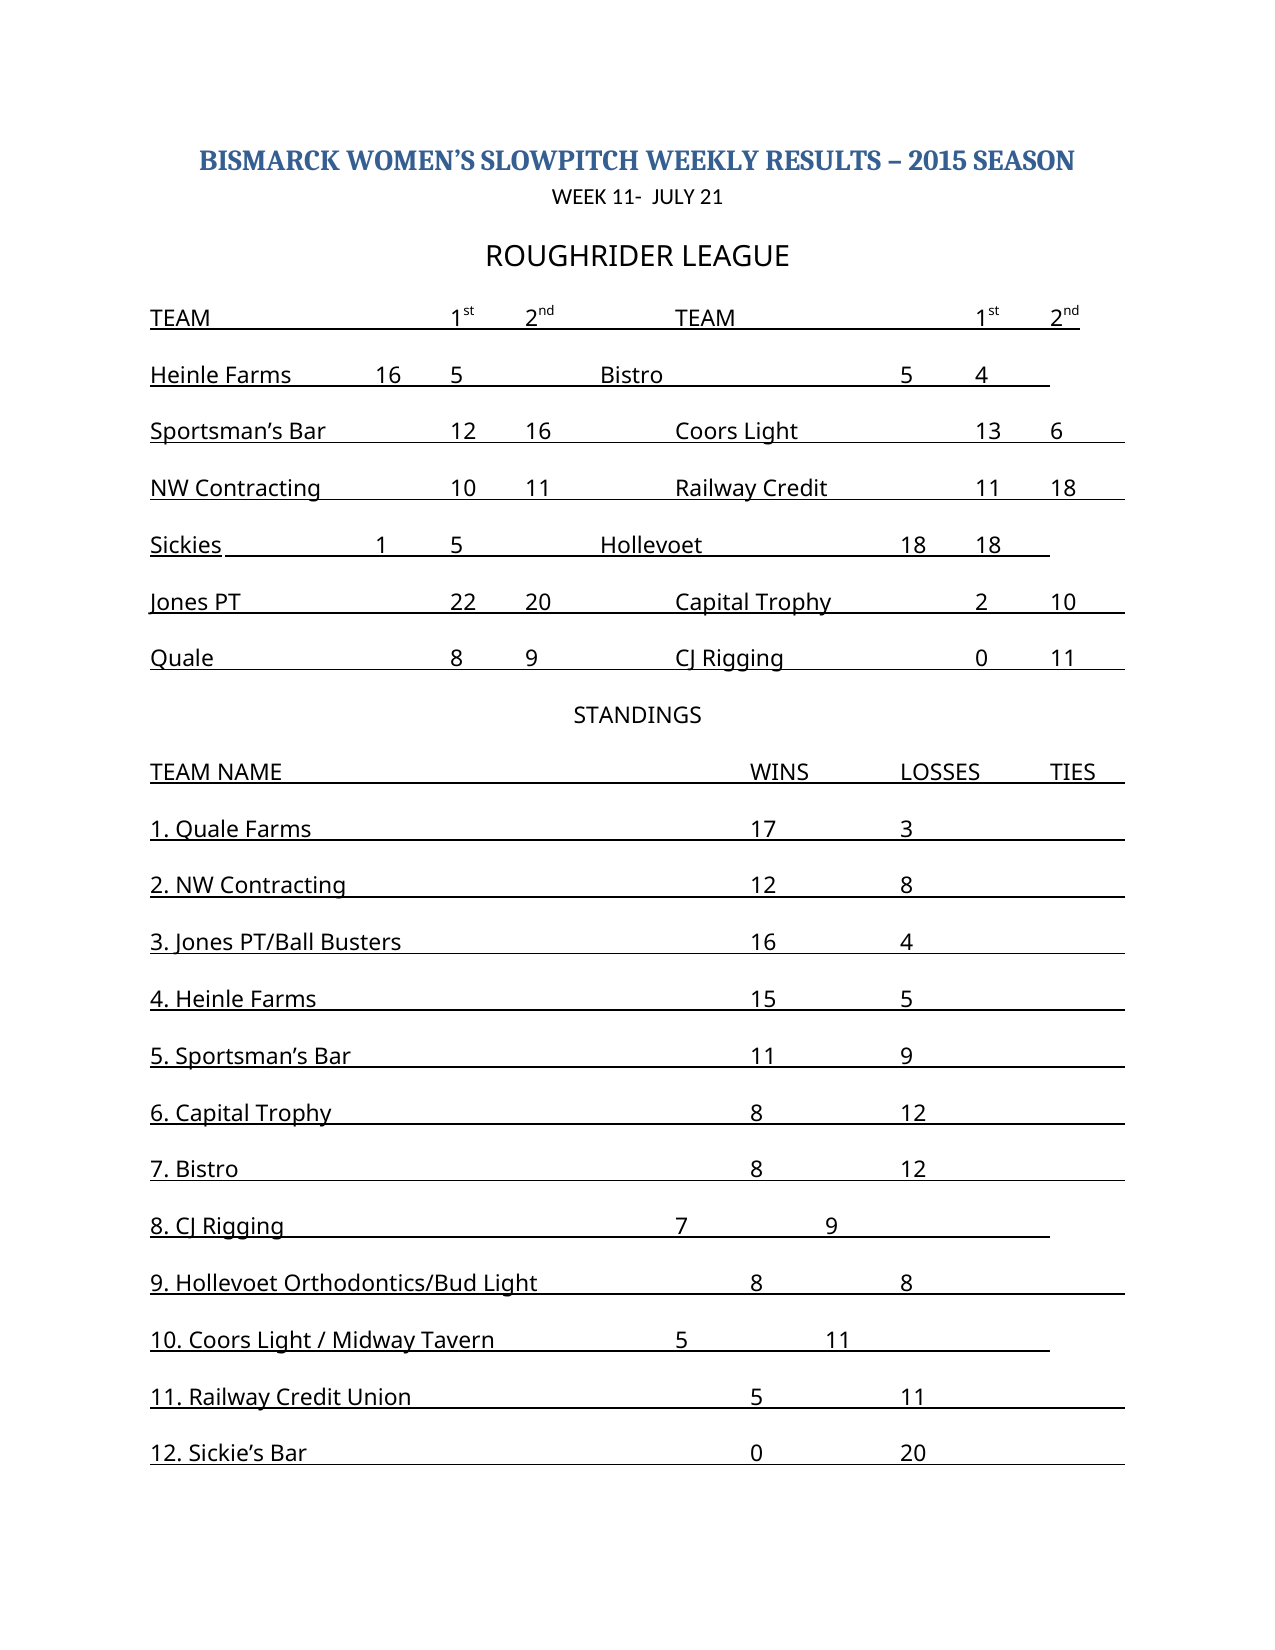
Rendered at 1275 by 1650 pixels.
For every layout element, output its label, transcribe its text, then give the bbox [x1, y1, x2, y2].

text 2. NW Contracting 12 8 [150, 869, 1125, 896]
text 5. Sportsman’s Bar 11 9 [150, 1040, 1125, 1066]
text ROUGHRIDER LEAGUE [150, 235, 1125, 275]
text 3. Jones PT/Ball Busters 16 4 [150, 926, 1125, 953]
text 6. Capital Trophy 8 12 [150, 1097, 1125, 1123]
text 9. Hollevoet Orthodontics/Bud Light 8 8 [150, 1267, 1125, 1293]
text 12. Sickie’s Bar 0 20 [150, 1437, 1125, 1464]
text WEEK 11- JULY 21 [150, 182, 1125, 210]
text STANDINGS [150, 699, 1125, 730]
subtitle BISMARCK WOMEN’S SLOWPITCH WEEKLY RESULTS – 2015 SEASON [150, 144, 1125, 177]
text Sportsman’s Bar 12 16 Coors Light 13 6 [150, 415, 1125, 442]
text TEAM 1st 2nd TEAM 1st 2nd [150, 302, 1125, 333]
text Jones PT 22 20 Capital Trophy 2 10 [150, 586, 1125, 612]
text NW Contracting 10 11 Railway Credit 11 18 [150, 472, 1125, 499]
text 8. CJ Rigging 7 9 [150, 1210, 1125, 1241]
text TEAM NAME WINS LOSSES TIES [150, 756, 1125, 782]
text Sickies 1 5 Hollevoet 18 18 [150, 529, 1125, 560]
text 10. Coors Light / Midway Tavern 5 11 [150, 1324, 1125, 1355]
text 4. Heinle Farms 15 5 [150, 983, 1125, 1009]
text 7. Bistro 8 12 [150, 1153, 1125, 1180]
text 11. Railway Credit Union 5 11 [150, 1380, 1125, 1407]
text Quale 8 9 CJ Rigging 0 11 [150, 642, 1125, 669]
text 1. Quale Farms 17 3 [150, 813, 1125, 839]
text Heinle Farms 16 5 Bistro 5 4 [150, 358, 1125, 390]
